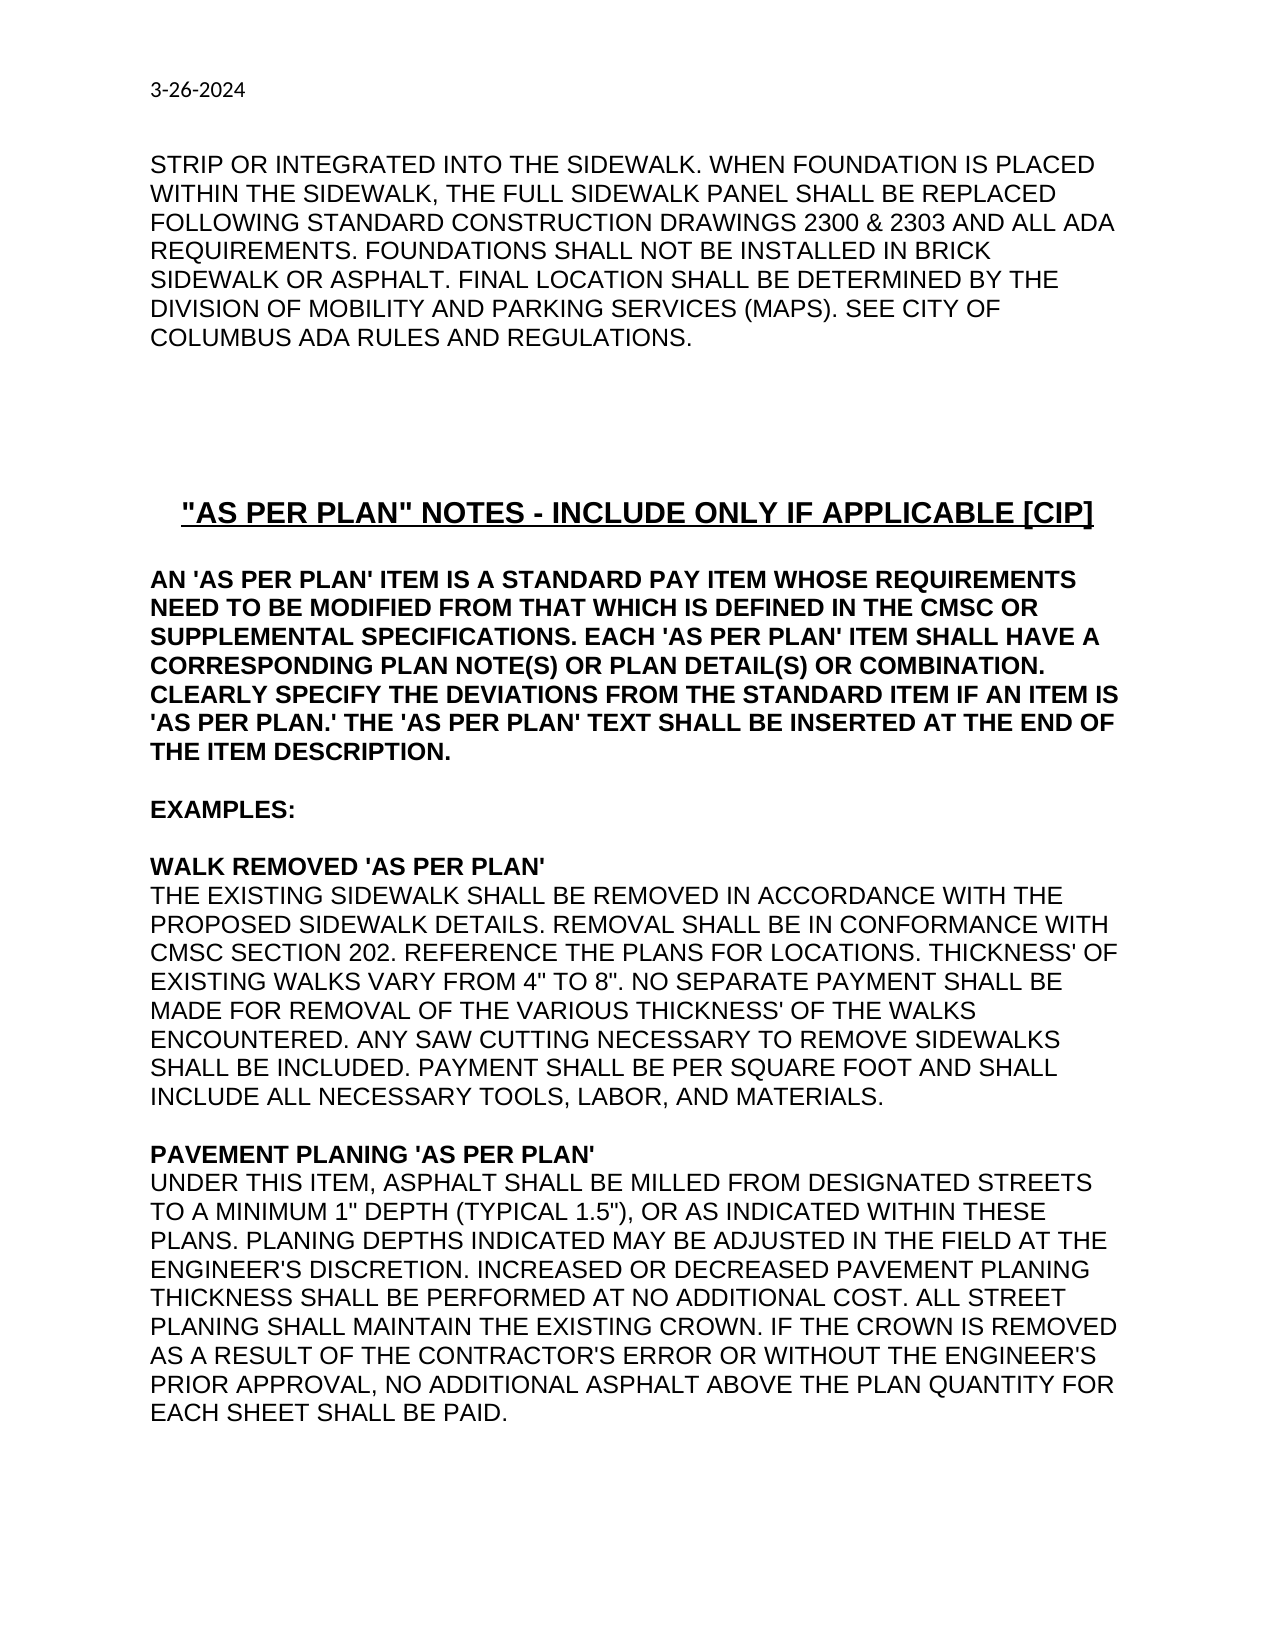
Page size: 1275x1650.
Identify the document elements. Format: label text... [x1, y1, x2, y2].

text PAVEMENT PLANING 'AS PER PLAN' [150, 1139, 1125, 1168]
text THE EXISTING SIDEWALK SHALL BE REMOVED IN ACCORDANCE WITH THE PROPOSED SIDEWALK DETAILS. REMOVAL SHALL BE IN CONFORMANCE WITH CMSC SECTION 202. REFERENCE THE PLANS FOR LOCATIONS. THICKNESS' OF EXISTING WALKS VARY FROM 4" TO 8". NO SEPARATE PAYMENT SHALL BE MADE FOR REMOVAL OF THE VARIOUS THICKNESS' OF THE WALKS ENCOUNTERED. ANY SAW CUTTING NECESSARY TO REMOVE SIDEWALKS SHALL BE INCLUDED. PAYMENT SHALL BE PER SQUARE FOOT AND SHALL INCLUDE ALL NECESSARY TOOLS, LABOR, AND MATERIALS. [150, 881, 1125, 1111]
text WALK REMOVED 'AS PER PLAN' [150, 852, 1125, 881]
text UNDER THIS ITEM, ASPHALT SHALL BE MILLED FROM DESIGNATED STREETS TO A MINIMUM 1" DEPTH (TYPICAL 1.5"), OR AS INDICATED WITHIN THESE PLANS. PLANING DEPTHS INDICATED MAY BE ADJUSTED IN THE FIELD AT THE ENGINEER'S DISCRETION. INCREASED OR DECREASED PAVEMENT PLANING THICKNESS SHALL BE PERFORMED AT NO ADDITIONAL COST. ALL STREET PLANING SHALL MAINTAIN THE EXISTING CROWN. IF THE CROWN IS REMOVED AS A RESULT OF THE CONTRACTOR'S ERROR OR WITHOUT THE ENGINEER'S PRIOR APPROVAL, NO ADDITIONAL ASPHALT ABOVE THE PLAN QUANTITY FOR EACH SHEET SHALL BE PAID. [150, 1168, 1125, 1427]
text EXAMPLES: [150, 794, 1125, 823]
text "AS PER PLAN" NOTES - INCLUDE ONLY IF APPLICABLE [CIP] [150, 495, 1125, 530]
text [150, 150, 1125, 351]
text AN 'AS PER PLAN' ITEM IS A STANDARD PAY ITEM WHOSE REQUIREMENTS NEED TO BE MODIFIED FROM THAT WHICH IS DEFINED IN THE CMSC OR SUPPLEMENTAL SPECIFICATIONS. EACH 'AS PER PLAN' ITEM SHALL HAVE A CORRESPONDING PLAN NOTE(S) OR PLAN DETAIL(S) OR COMBINATION. CLEARLY SPECIFY THE DEVIATIONS FROM THE STANDARD ITEM IF AN ITEM IS 'AS PER PLAN.' THE 'AS PER PLAN' TEXT SHALL BE INSERTED AT THE END OF THE ITEM DESCRIPTION. [150, 564, 1125, 766]
